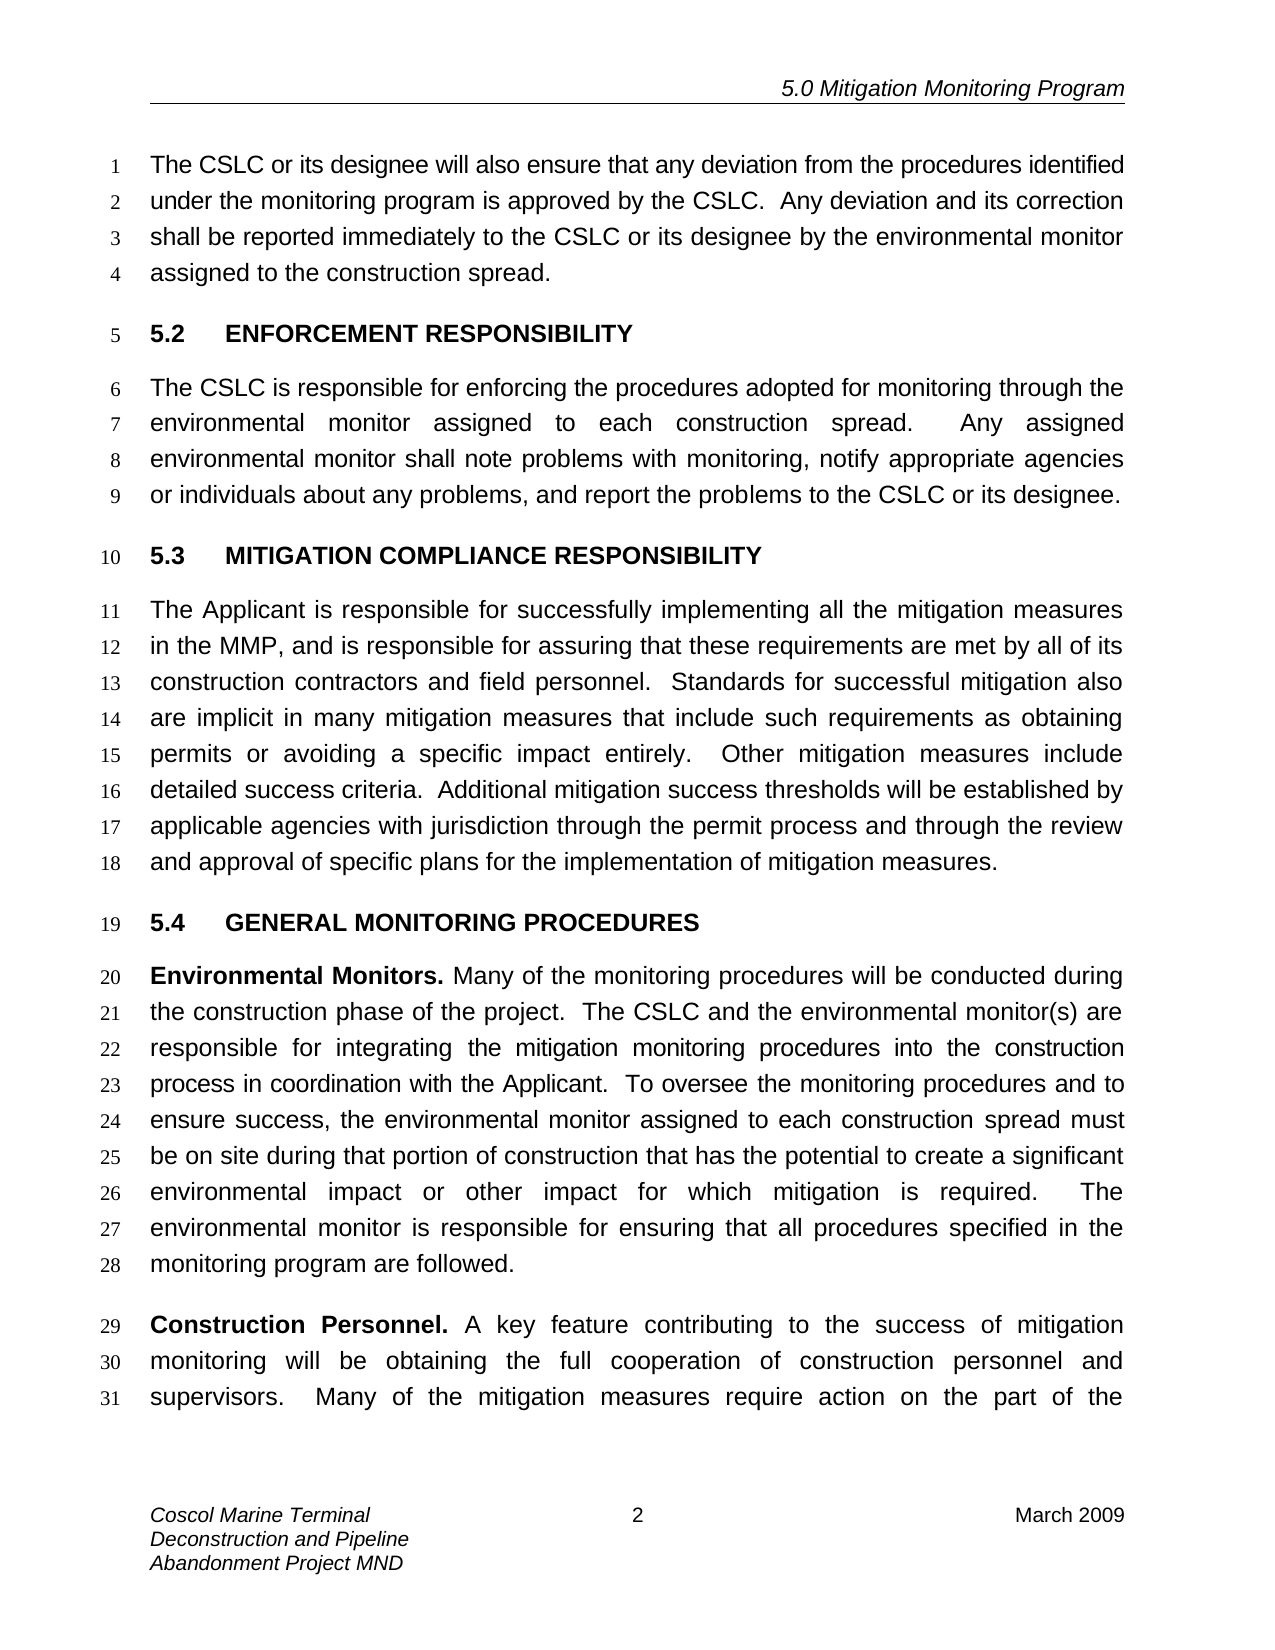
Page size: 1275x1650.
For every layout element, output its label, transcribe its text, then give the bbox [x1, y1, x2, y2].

text Environmental Monitors. Many of the monitoring procedures will be conducted during the construction phase of the project. The CSLC and the environmental monitor(s) are responsible for integrating the mitigation monitoring procedures into the construction process in coordination with the Applicant. To oversee the monitoring procedures and to ensure success, the environmental monitor assigned to each construction spread must be on site during that portion of construction that has the potential to create a significant environmental impact or other impact for which mitigation is required. The environmental monitor is responsible for ensuring that all procedures specified in the monitoring program are followed. [150, 961, 1125, 1277]
subtitle 5.2 ENFORCEMENT RESPONSIBILITY [150, 319, 1125, 347]
subtitle 5.3 MITIGATION COMPLIANCE RESPONSIBILITY [150, 541, 1125, 570]
text The CSLC is responsible for enforcing the procedures adopted for monitoring through the environmental monitor assigned to each construction spread. Any assigned environmental monitor shall note problems with monitoring, notify appropriate agencies or individuals about any problems, and report the problems to the CSLC or its designee. [150, 372, 1125, 509]
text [150, 1310, 1125, 1410]
text The Applicant is responsible for successfully implementing all the mitigation measures in the MMP, and is responsible for assuring that these requirements are met by all of its construction contractors and field personnel. Standards for successful mitigation also are implicit in many mitigation measures that include such requirements as obtaining permits or avoiding a specific impact entirely. Other mitigation measures include detailed success criteria. Additional mitigation success thresholds will be established by applicable agencies with jurisdiction through the permit process and through the review and approval of specific plans for the implementation of mitigation measures. [150, 595, 1125, 875]
subtitle 5.4 GENERAL MONITORING PROCEDURES [150, 907, 1125, 936]
text The CSLC or its designee will also ensure that any deviation from the procedures identified under the monitoring program is approved by the CSLC. Any deviation and its correction shall be reported immediately to the CSLC or its designee by the environmental monitor assigned to the construction spread. [150, 150, 1125, 287]
